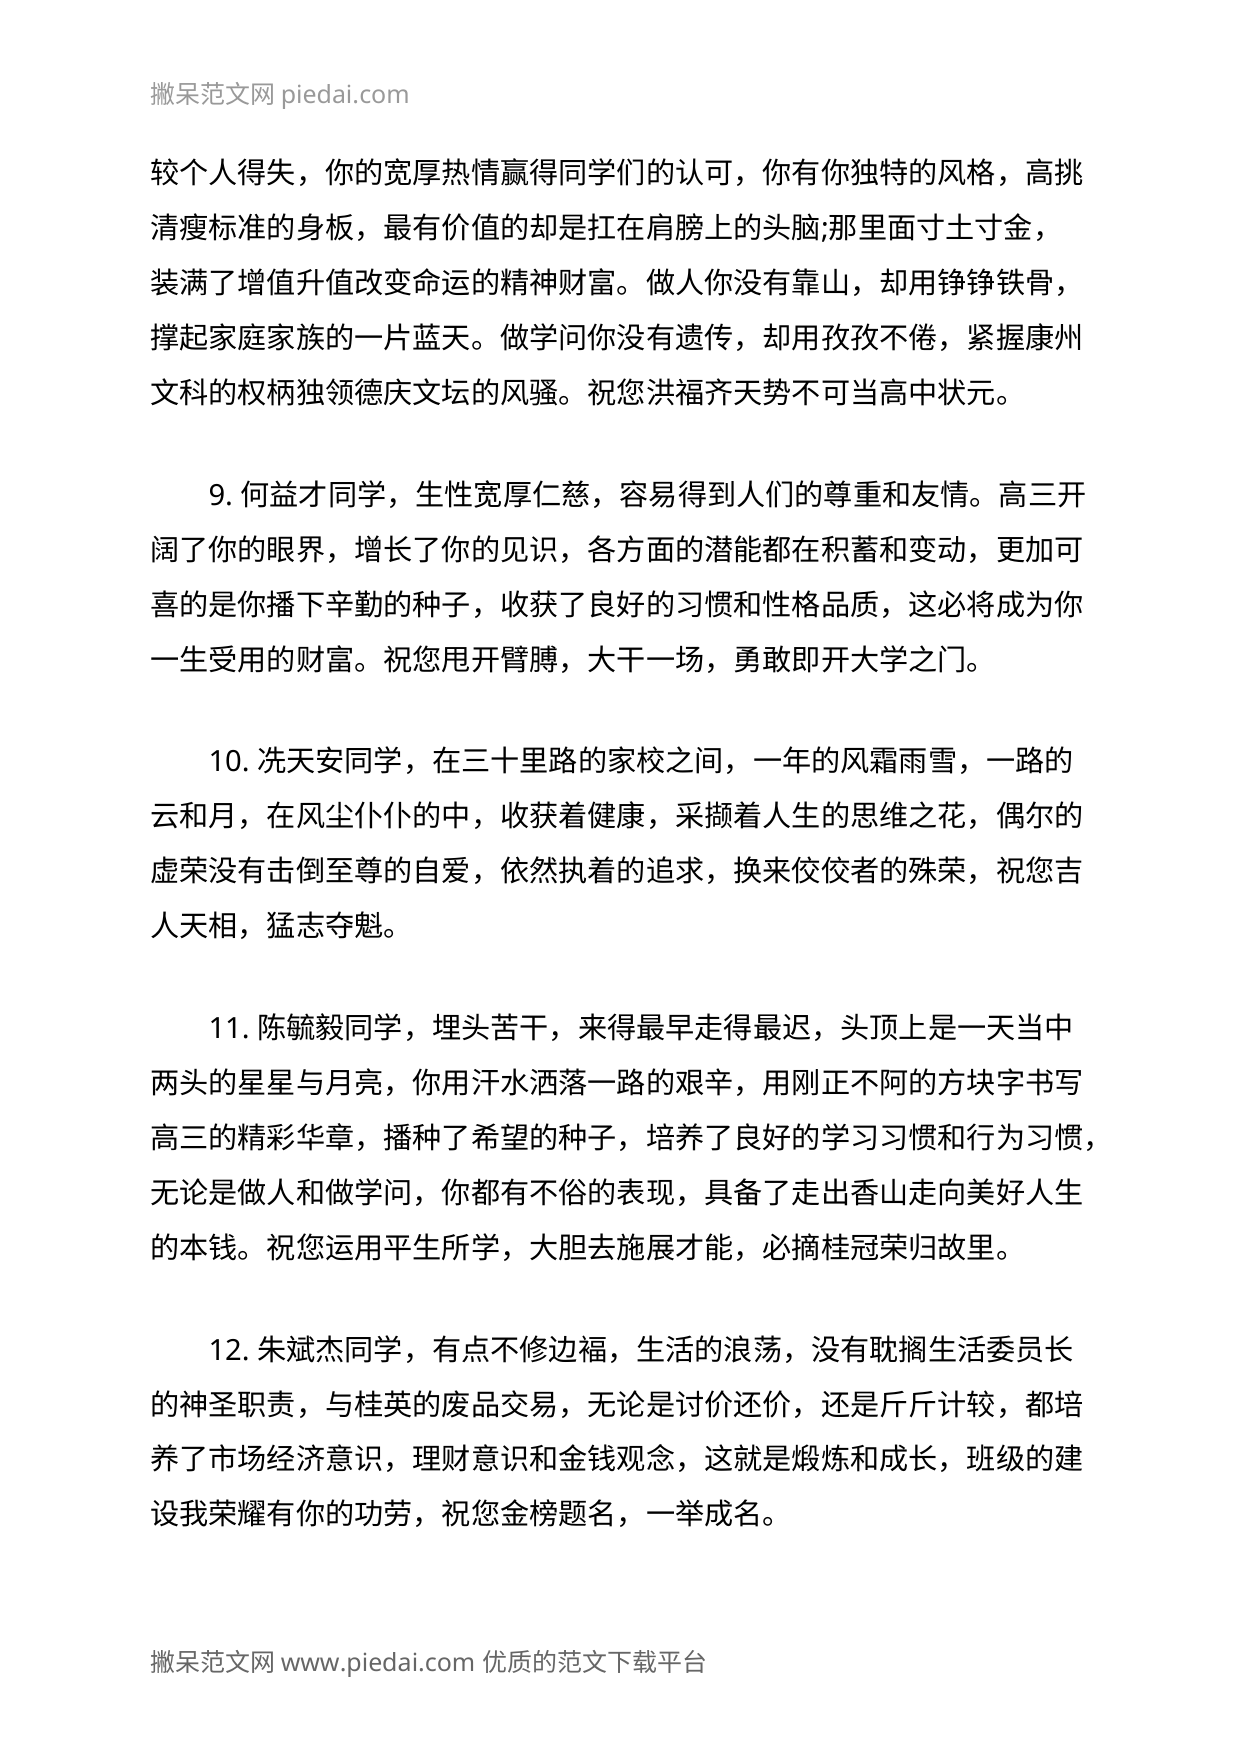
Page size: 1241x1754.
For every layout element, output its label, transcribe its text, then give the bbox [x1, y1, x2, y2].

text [150, 150, 1090, 412]
text 11. 陈毓毅同学，埋头苦干，来得最早走得最迟，头顶上是一天当中两头的星星与月亮，你用汗水洒落一路的艰辛，用刚正不阿的方块字书写高三的精彩华章，播种了希望的种子，培养了良好的学习习惯和行为习惯，无论是做人和做学问，你都有不俗的表现，具备了走出香山走向美好人生的本钱。祝您运用平生所学，大胆去施展才能，必摘桂冠荣归故里。 [150, 1004, 1090, 1267]
text 9. 何益才同学，生性宽厚仁慈，容易得到人们的尊重和友情。高三开阔了你的眼界，增长了你的见识，各方面的潜能都在积蓄和变动，更加可喜的是你播下辛勤的种子，收获了良好的习惯和性格品质，这必将成为你一生受用的财富。祝您甩开臂膊，大干一场，勇敢即开大学之门。 [150, 471, 1090, 678]
text 12. 朱斌杰同学，有点不修边褔，生活的浪荡，没有耽搁生活委员长的神圣职责，与桂英的废品交易，无论是讨价还价，还是斤斤计较，都培养了市场经济意识，理财意识和金钱观念，这就是煅炼和成长，班级的建设我荣耀有你的功劳，祝您金榜题名，一举成名。 [150, 1326, 1090, 1533]
text 10. 冼天安同学，在三十里路的家校之间，一年的风霜雨雪，一路的云和月，在风尘仆仆的中，收获着健康，采撷着人生的思维之花，偶尔的虚荣没有击倒至尊的自爱，依然执着的追求，换来佼佼者的殊荣，祝您吉人天相，猛志夺魁。 [150, 738, 1090, 945]
